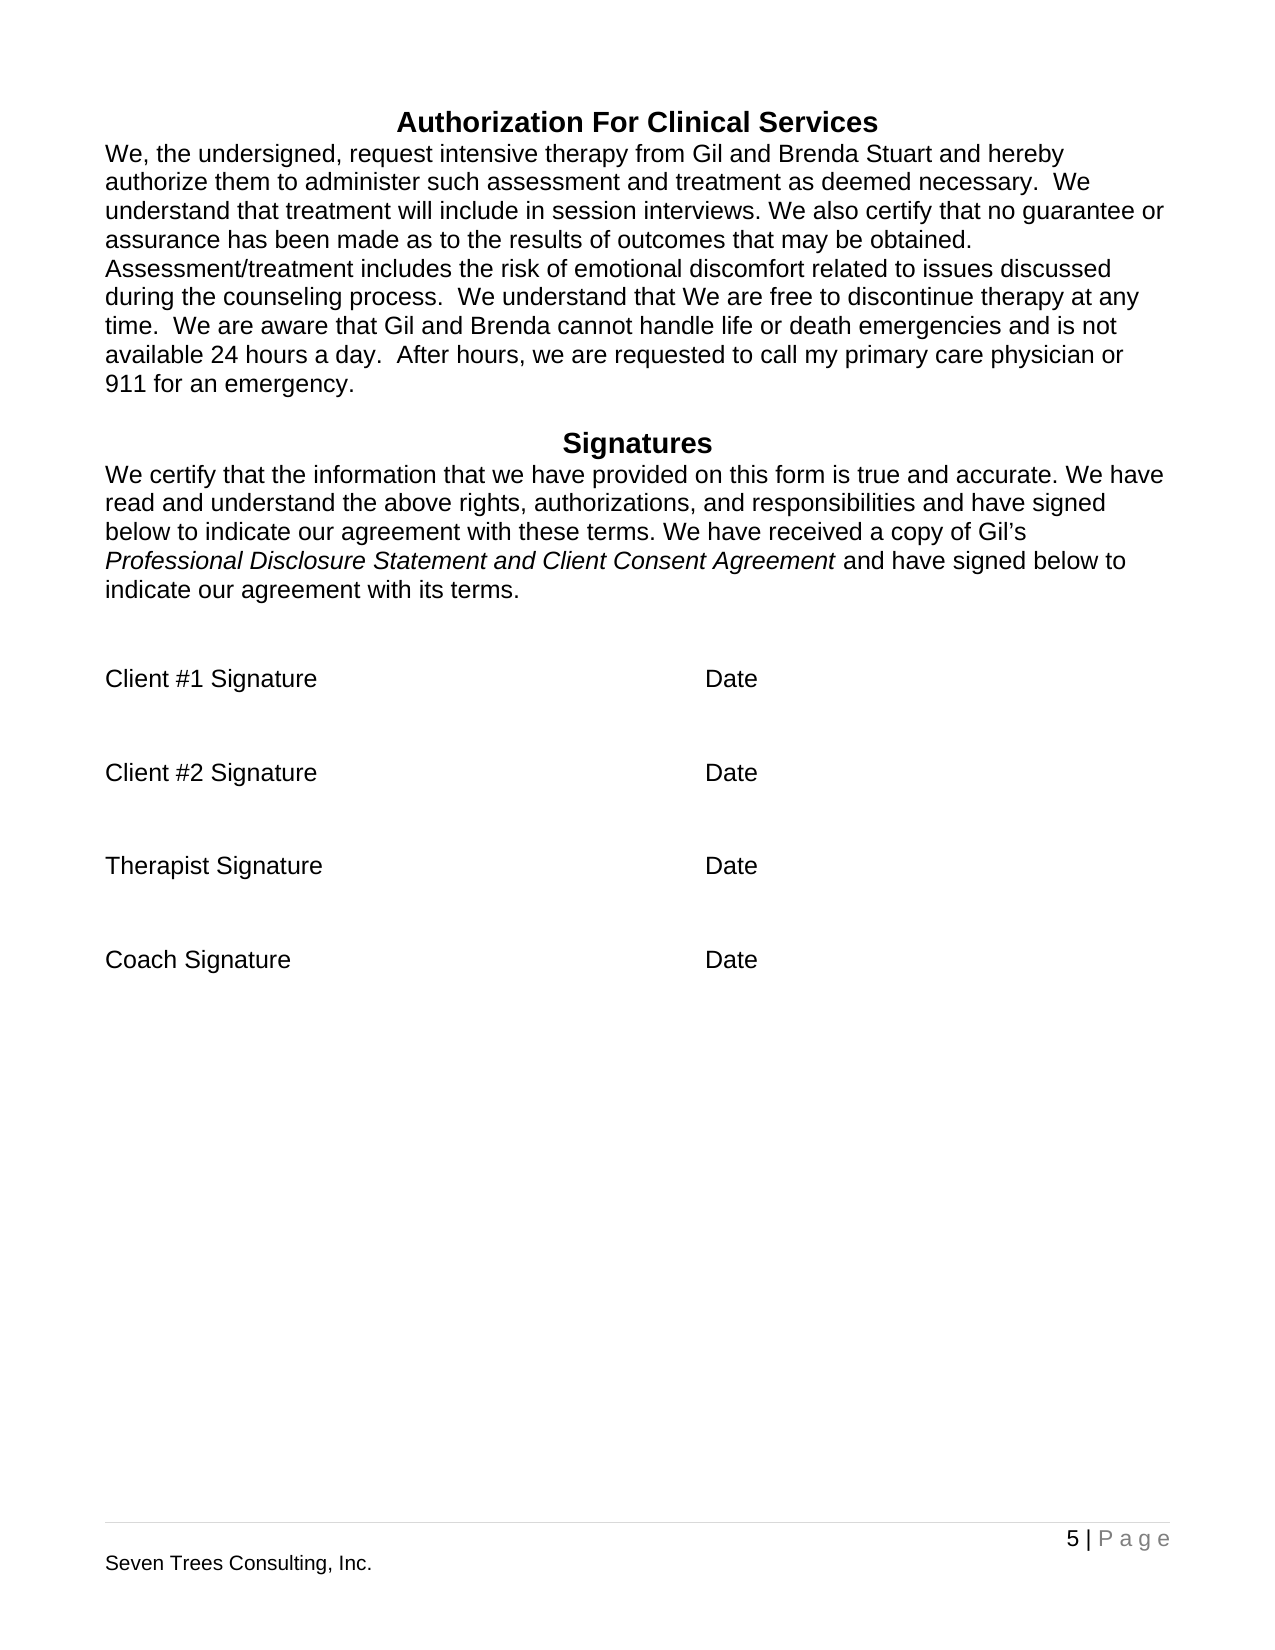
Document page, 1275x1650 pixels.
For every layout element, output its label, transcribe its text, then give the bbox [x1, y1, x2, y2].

text Client #2 Signature Date [105, 758, 911, 786]
text Therapist Signature Date [105, 851, 986, 880]
text We certify that the information that we have provided on this form is true and accurate. We have read and understand the above rights, authorizations, and responsibilities and have signed below to indicate our agreement with these terms. We have received a copy of Gil’s Professional Disclosure Statement and Client Consent Agreement and have signed below to indicate our agreement with its terms. [105, 459, 1170, 603]
text Authorization For Clinical Services [105, 105, 1170, 138]
text We, the undersigned, request intensive therapy from Gil and Brenda Stuart and hereby authorize them to administer such assessment and treatment as deemed necessary. We understand that treatment will include in session interviews. We also certify that no guarantee or assurance has been made as to the results of outcomes that may be obtained. Assessment/treatment includes the risk of emotional discomfort related to issues discussed during the counseling process. We understand that We are free to discontinue therapy at any time. We are aware that Gil and Brenda cannot handle life or death emergencies and is not available 24 hours a day. After hours, we are requested to call my primary care physician or 911 for an emergency. [105, 138, 1170, 397]
text Client #1 Signature Date [105, 664, 986, 693]
text Coach Signature Date [105, 944, 986, 973]
text Signatures [105, 426, 1170, 459]
